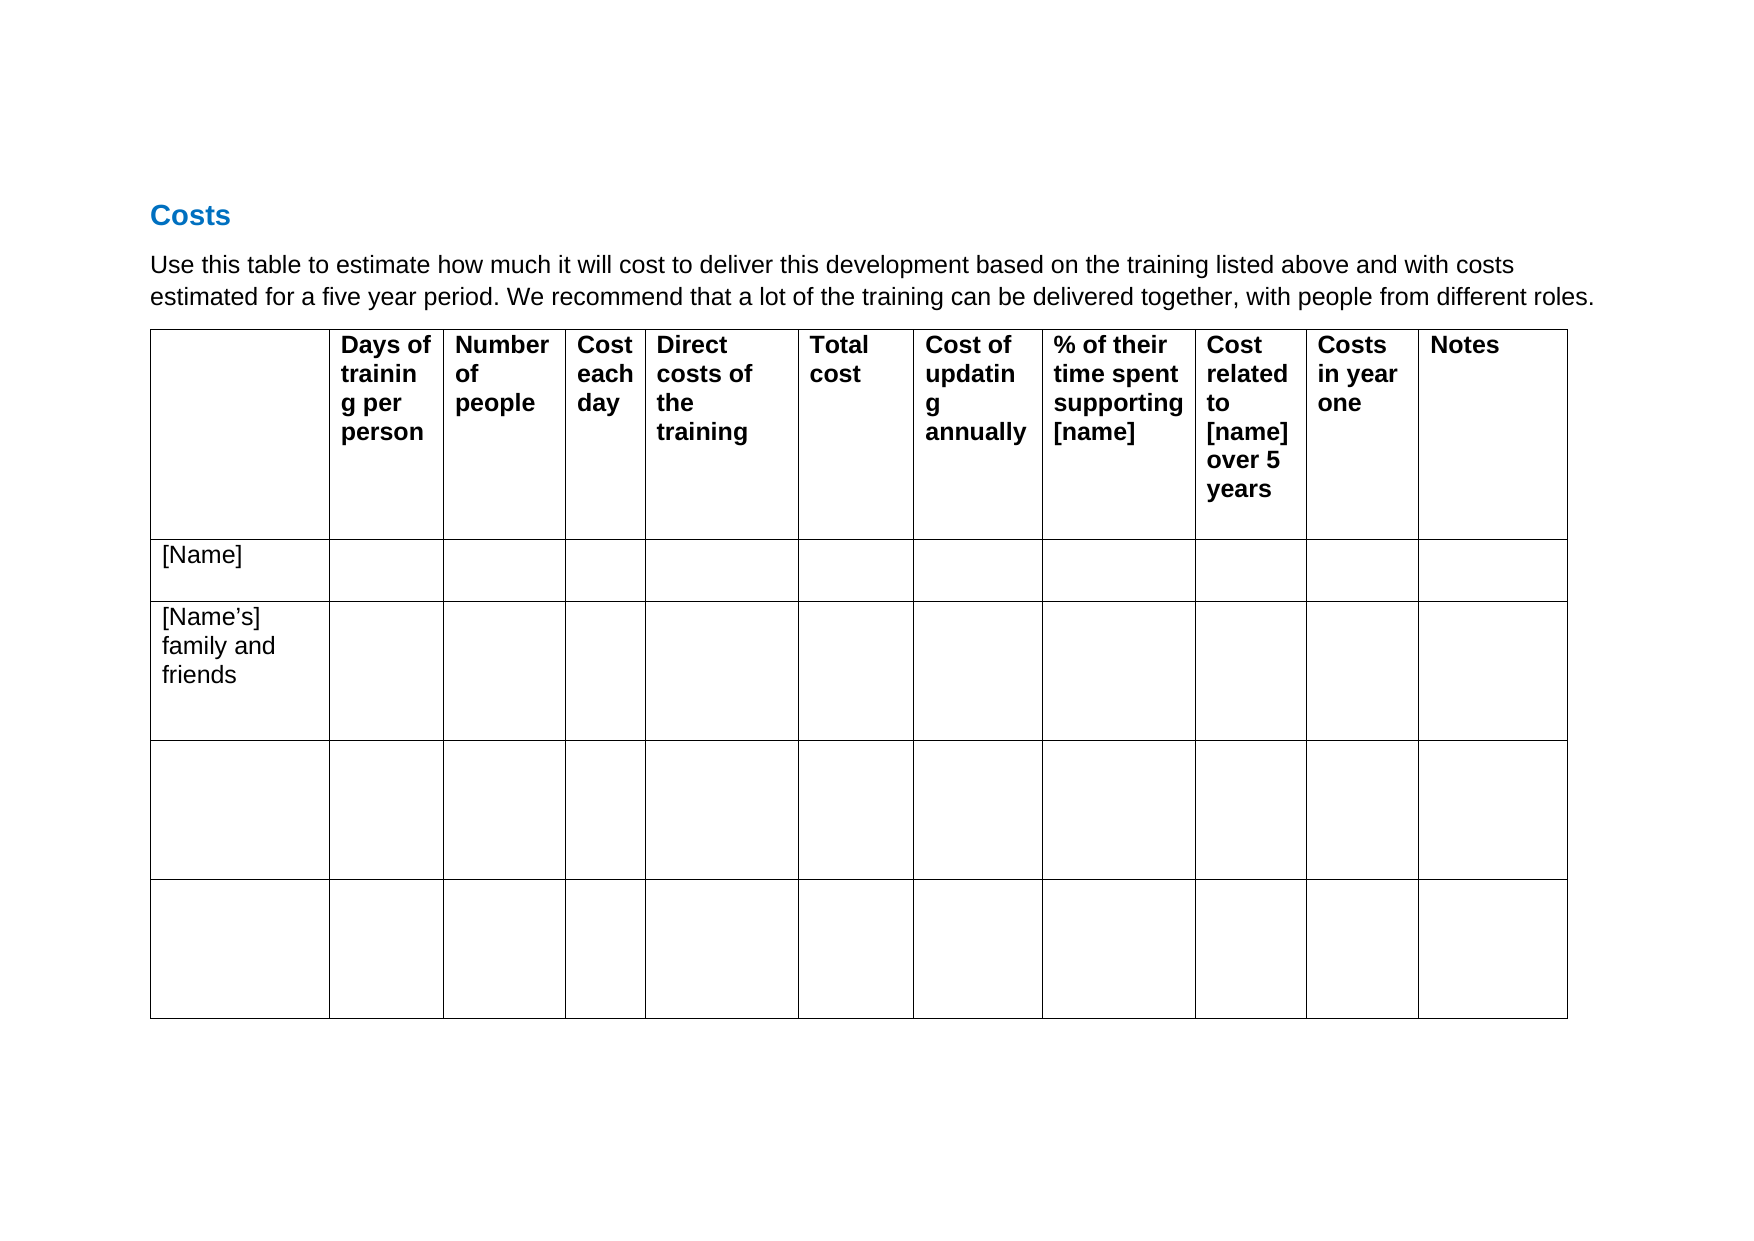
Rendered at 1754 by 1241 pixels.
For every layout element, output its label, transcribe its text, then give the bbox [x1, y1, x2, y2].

table_header Direct costs of the training [646, 330, 798, 539]
table_cell [799, 602, 913, 740]
table_header Notes [1419, 330, 1567, 539]
text Use this table to estimate how much it will cost to deliver this development based on the training listed above and with costs estimated for a five year period. We recommend that a lot of the training can be delivered together, with people from different roles. [150, 251, 1604, 310]
table_cell [799, 540, 913, 601]
table_header Days of training per person [330, 330, 443, 539]
table_cell [1307, 540, 1418, 601]
table_cell [330, 880, 443, 1018]
table_cell [1043, 602, 1195, 740]
table_cell [444, 880, 565, 1018]
table_cell [330, 602, 443, 740]
table_cell [1196, 540, 1306, 601]
table_cell [444, 602, 565, 740]
table_cell [Name’s] family and friends [151, 602, 329, 740]
table_cell [914, 540, 1042, 601]
table_cell [1419, 540, 1567, 601]
table_cell [1307, 880, 1418, 1018]
table_header Cost each day [566, 330, 645, 539]
text Costs [150, 198, 1604, 231]
table_cell [646, 602, 798, 740]
table_cell [151, 741, 329, 879]
table_cell [151, 880, 329, 1018]
table_cell [914, 602, 1042, 740]
table_cell [330, 741, 443, 879]
table_cell [646, 540, 798, 601]
table_cell [444, 540, 565, 601]
table_header Cost related to [name] over 5 years [1196, 330, 1306, 539]
table_header Costs in year one [1307, 330, 1418, 539]
table_header [151, 330, 329, 539]
table_cell [914, 741, 1042, 879]
table_cell [914, 880, 1042, 1018]
table_cell [566, 880, 645, 1018]
table_cell [566, 602, 645, 740]
table_cell [1196, 741, 1306, 879]
table_cell [1196, 602, 1306, 740]
table_cell [1419, 741, 1567, 879]
table_cell [1307, 741, 1418, 879]
table_cell [1419, 602, 1567, 740]
table_cell [330, 540, 443, 601]
table_cell [1043, 540, 1195, 601]
table_cell [1043, 741, 1195, 879]
table_cell [566, 741, 645, 879]
table_cell [646, 741, 798, 879]
table_cell [646, 880, 798, 1018]
table_cell [Name] [151, 540, 329, 601]
table_cell [566, 540, 645, 601]
table_header Total cost [799, 330, 913, 539]
table_header Cost of updating annually [914, 330, 1042, 539]
table_header Number of people [444, 330, 565, 539]
table_cell [1307, 602, 1418, 740]
table_cell [1196, 880, 1306, 1018]
table_cell [799, 741, 913, 879]
table_header % of their time spent supporting [name] [1043, 330, 1195, 539]
table_cell [1419, 880, 1567, 1018]
table_cell [1043, 880, 1195, 1018]
table_cell [799, 880, 913, 1018]
table_cell [444, 741, 565, 879]
